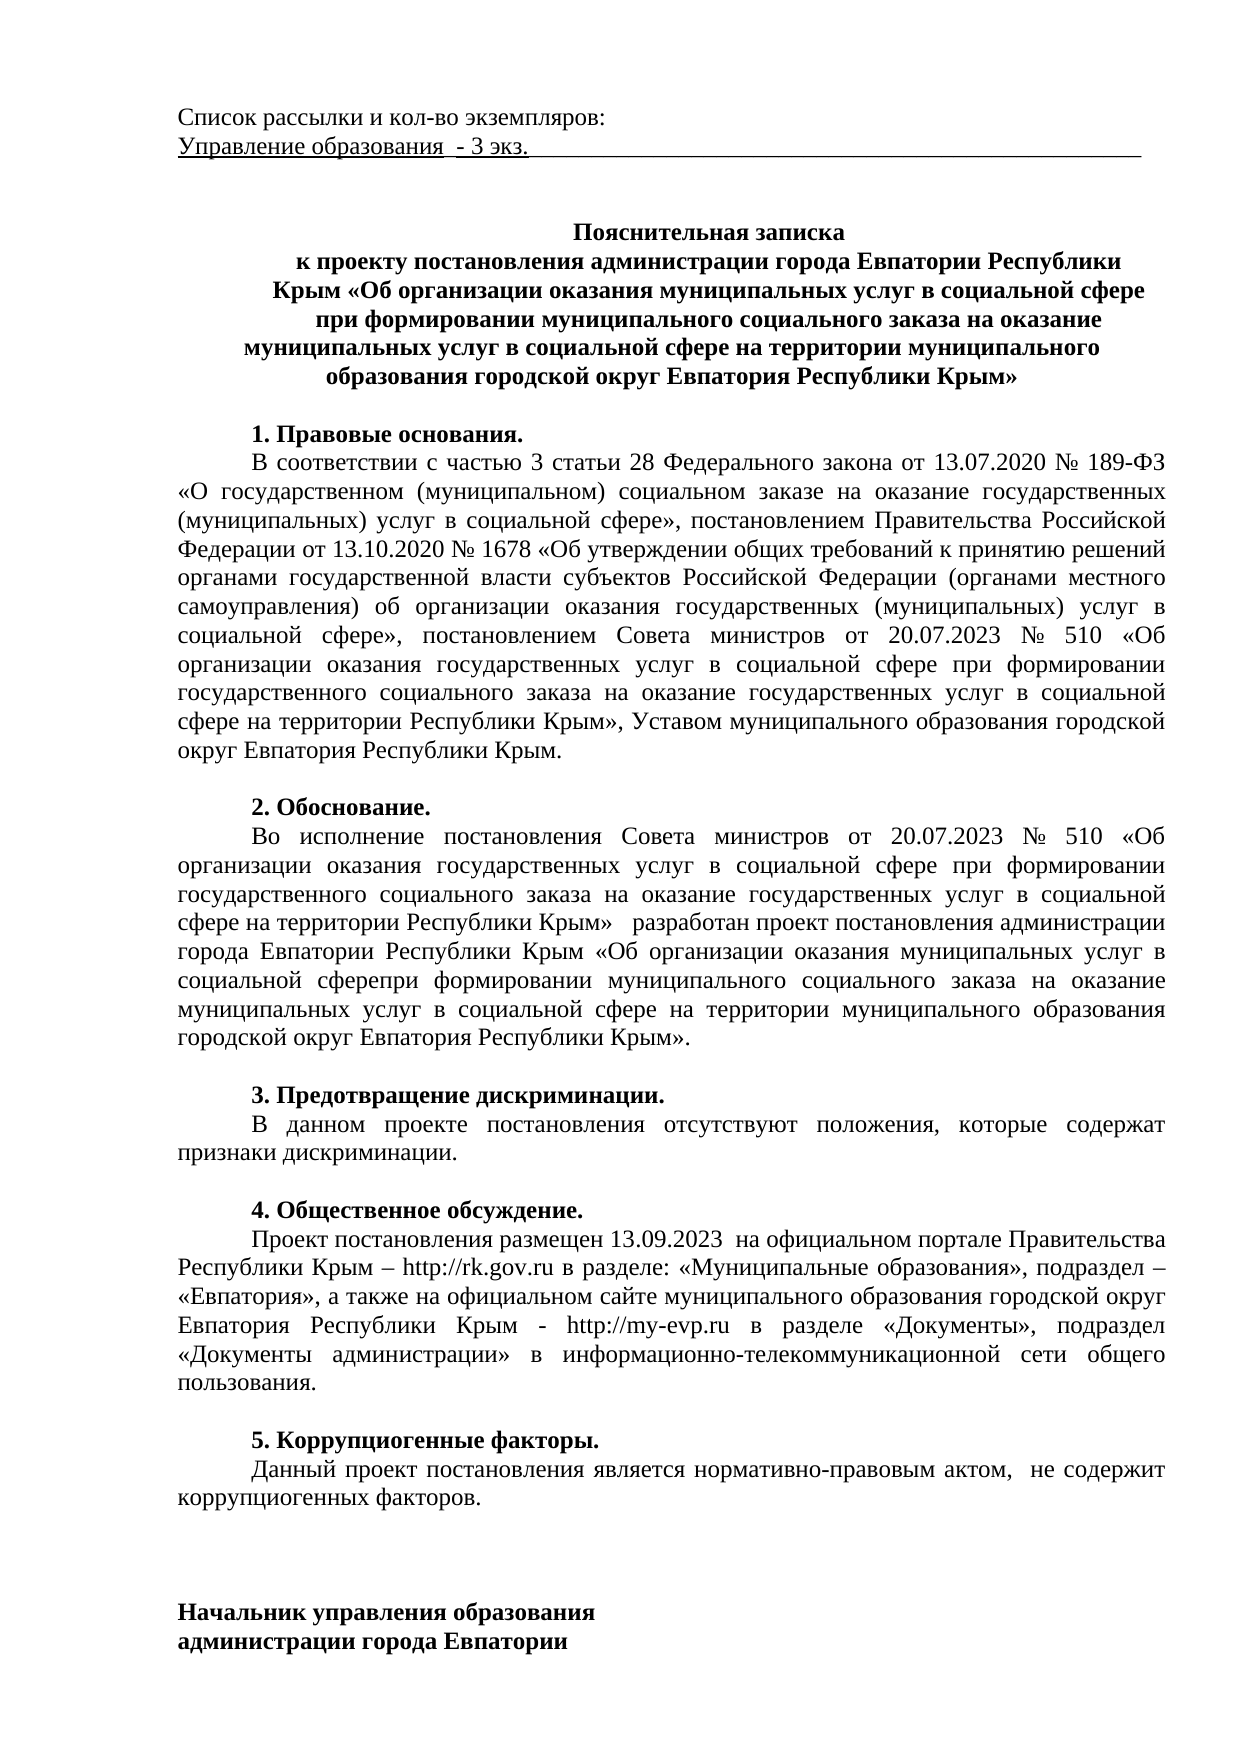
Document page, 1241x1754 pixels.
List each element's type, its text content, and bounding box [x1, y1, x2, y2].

text В соответствии с частью 3 статьи 28 Федерального закона от 13.07.2020 № 189-ФЗ «О государственном (муниципальном) социальном заказе на оказание государственных (муниципальных) услуг в социальной сфере», постановлением Правительства Российской Федерации от 13.10.2020 № 1678 «Об утверждении общих требований к принятию решений органами государственной власти субъектов Российской Федерации (органами местного самоуправления) об организации оказания государственных (муниципальных) услуг в социальной сфере», постановлением Совета министров от 20.07.2023 № 510 «Об организации оказания государственных услуг в социальной сфере при формировании государственного социального заказа на оказание государственных услуг в социальной сфере на территории Республики Крым», Уставом муниципального образования городской округ Евпатория Республики Крым. [177, 447, 1167, 764]
text Пояснительная записка [177, 217, 1167, 246]
text В данном проекте постановления отсутствуют положения, которые содержат признаки дискриминации. [177, 1109, 1167, 1166]
text Проект постановления размещен 13.09.2023 на официальном портале Правительства Республики Крым – http://rk.gov.ru в разделе: «Муниципальные образования», подраздел – «Евпатория», а также на официальном сайте муниципального образования городской округ Евпатория Республики Крым - http://my-evp.ru в разделе «Документы», подраздел «Документы администрации» в информационно-телекоммуникационной сети общего пользования. [177, 1224, 1167, 1396]
text Список рассылки и кол-во экземпляров: [177, 102, 1167, 131]
text 4. Общественное обсуждение. [177, 1195, 1167, 1224]
text администрации города Евпатории [177, 1626, 1167, 1655]
text Управление образования_- 3 экз._________________________________________________ [177, 131, 1167, 160]
text к проекту постановления администрации города Евпатории Республики [177, 246, 1167, 275]
text Во исполнение постановления Совета министров от 20.07.2023 № 510 «Об организации оказания государственных услуг в социальной сфере при формировании государственного социального заказа на оказание государственных услуг в социальной сфере на территории Республики Крым» разработан проект постановления администрации города Евпатории Республики Крым «Об организации оказания муниципальных услуг в социальной сферепри формировании муниципального социального заказа на оказание муниципальных услуг в социальной сфере на территории муниципального образования городской округ Евпатория Республики Крым». [177, 821, 1167, 1051]
text Данный проект постановления является нормативно-правовым актом, не содержит коррупциогенных факторов. [177, 1454, 1167, 1511]
text 2. Обоснование. [177, 792, 1167, 821]
text 5. Коррупциогенные факторы. [177, 1425, 1167, 1454]
text при формировании муниципального социального заказа на оказание муниципальных услуг в социальной сфере на территории муниципального образования городской округ Евпатория Республики Крым» [177, 304, 1167, 390]
text 3. Предотвращение дискриминации. [177, 1080, 1167, 1109]
text Крым «Об организации оказания муниципальных услуг в социальной сфере [177, 275, 1167, 304]
text Начальник управления образования [177, 1597, 1167, 1626]
text 1. Правовые основания. [177, 419, 1167, 447]
